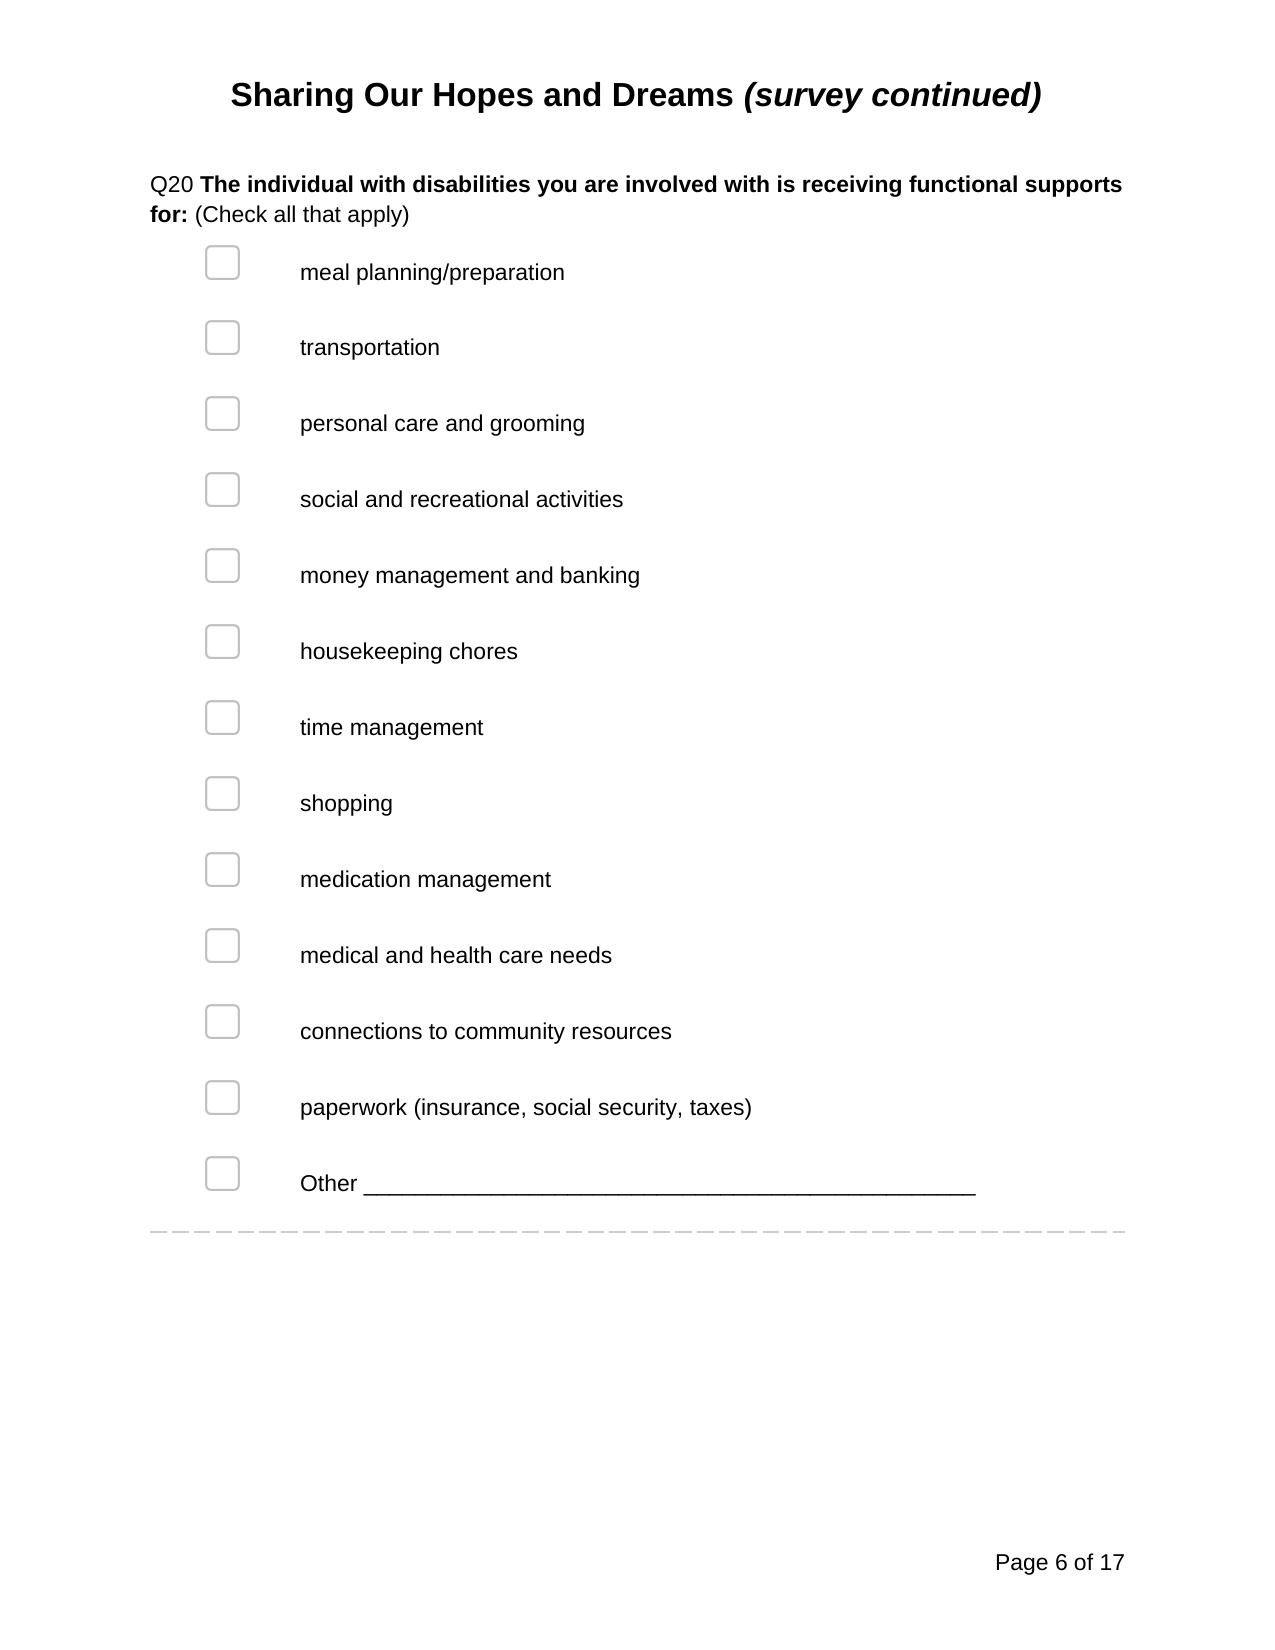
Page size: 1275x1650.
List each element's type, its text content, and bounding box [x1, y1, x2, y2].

text Q20 The individual with disabilities you are involved with is receiving functional supports for: (Check all that apply) [150, 171, 1125, 227]
list paperwork (insurance, social security, taxes) [187, 1067, 1125, 1133]
list medication management [187, 839, 1125, 905]
list Other ________________________________________________ [187, 1143, 1125, 1209]
list money management and banking [187, 535, 1125, 601]
list transportation [187, 307, 1125, 373]
list housekeeping chores [187, 611, 1125, 677]
list meal planning/preparation [187, 231, 1125, 297]
list personal care and grooming [187, 383, 1125, 449]
list connections to community resources [187, 991, 1125, 1057]
list medical and health care needs [187, 915, 1125, 981]
list shopping [187, 763, 1125, 829]
list time management [187, 687, 1125, 753]
list social and recreational activities [187, 459, 1125, 525]
